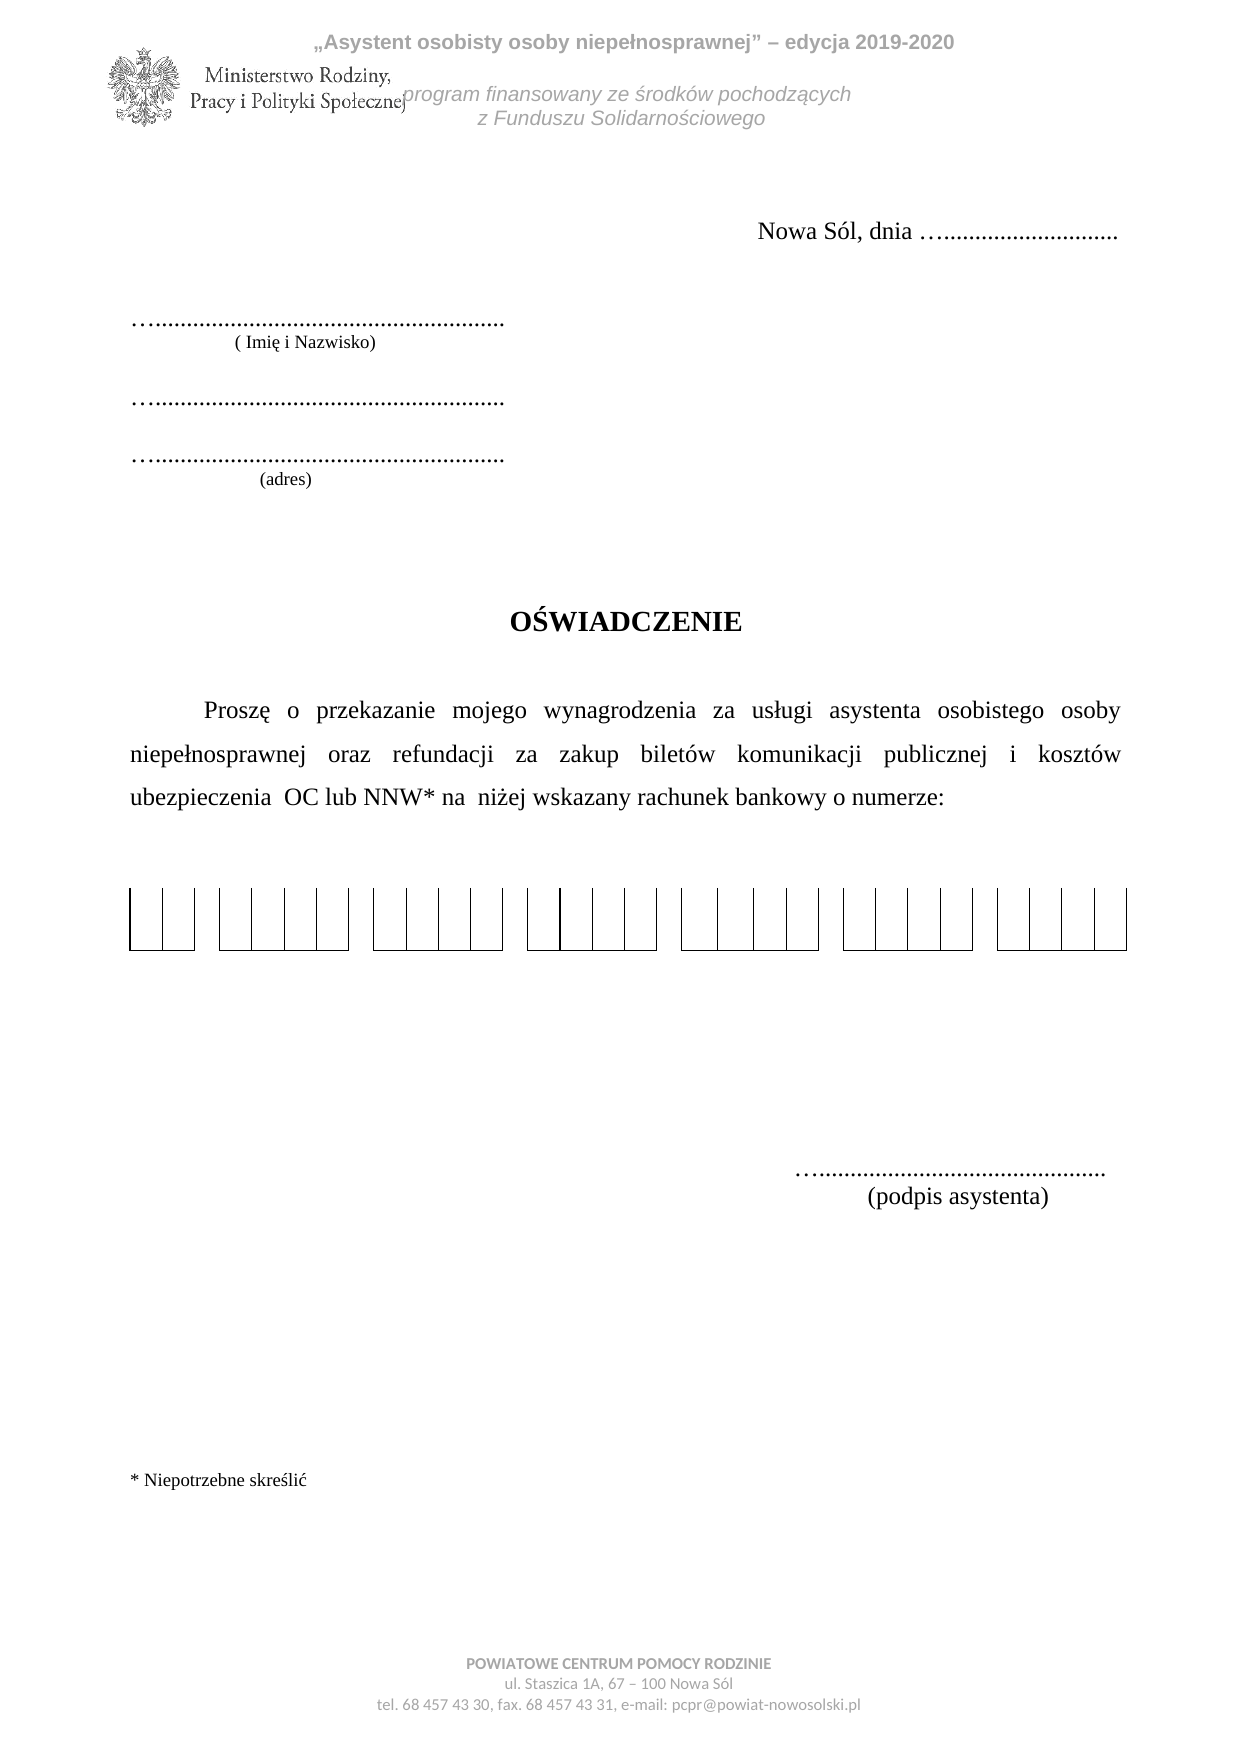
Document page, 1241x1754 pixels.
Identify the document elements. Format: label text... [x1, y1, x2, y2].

text ( Imię i Nazwisko) [130, 331, 1122, 353]
table_header [1062, 888, 1094, 950]
table_header [528, 888, 559, 950]
text ….............................................. [130, 1124, 1122, 1181]
table_header [439, 888, 470, 950]
table_header [819, 888, 843, 950]
table_header [844, 888, 875, 950]
text * Niepotrzebne skreślić [130, 1469, 1122, 1490]
text (podpis asystenta) [130, 1181, 1122, 1210]
table_header [718, 888, 753, 950]
table_header [876, 888, 907, 950]
table_header [374, 888, 406, 950]
table_header [285, 888, 316, 950]
table_header [471, 888, 502, 950]
table_header [998, 888, 1029, 950]
table_header [131, 888, 162, 950]
table_header [657, 888, 681, 950]
table_header [317, 888, 348, 950]
table_header [787, 888, 818, 950]
table_header [593, 888, 624, 950]
table_header [163, 888, 194, 950]
table_header [1030, 888, 1061, 950]
table_header [252, 888, 284, 950]
table_header [561, 888, 592, 950]
text Proszę o przekazanie mojego wynagrodzenia za usługi asystenta osobistego osoby niepełnosprawnej oraz refundacji za zakup biletów komunikacji publicznej i kosztów ubezpieczenia OC lub NNW* na niżej wskazany rachunek bankowy o numerze: [130, 696, 1122, 811]
table_header [908, 888, 940, 950]
table_header [407, 888, 438, 950]
text …........................................................ [130, 303, 1122, 331]
table_header [195, 888, 219, 950]
table_header [503, 888, 527, 950]
table_header [1095, 888, 1126, 950]
table_header [754, 888, 786, 950]
table_header [973, 888, 997, 950]
table_header [349, 888, 373, 950]
table_header [625, 888, 656, 950]
text OŚWIADCZENIE [130, 604, 1122, 638]
text …........................................................ [130, 382, 1122, 411]
text …........................................................ [130, 439, 1122, 468]
picture [72, 0, 454, 171]
text (adres) [130, 468, 1122, 489]
table_header [682, 888, 717, 950]
table_header [220, 888, 251, 950]
table_header [941, 888, 972, 950]
text Nowa Sól, dnia …............................ [130, 216, 1122, 245]
